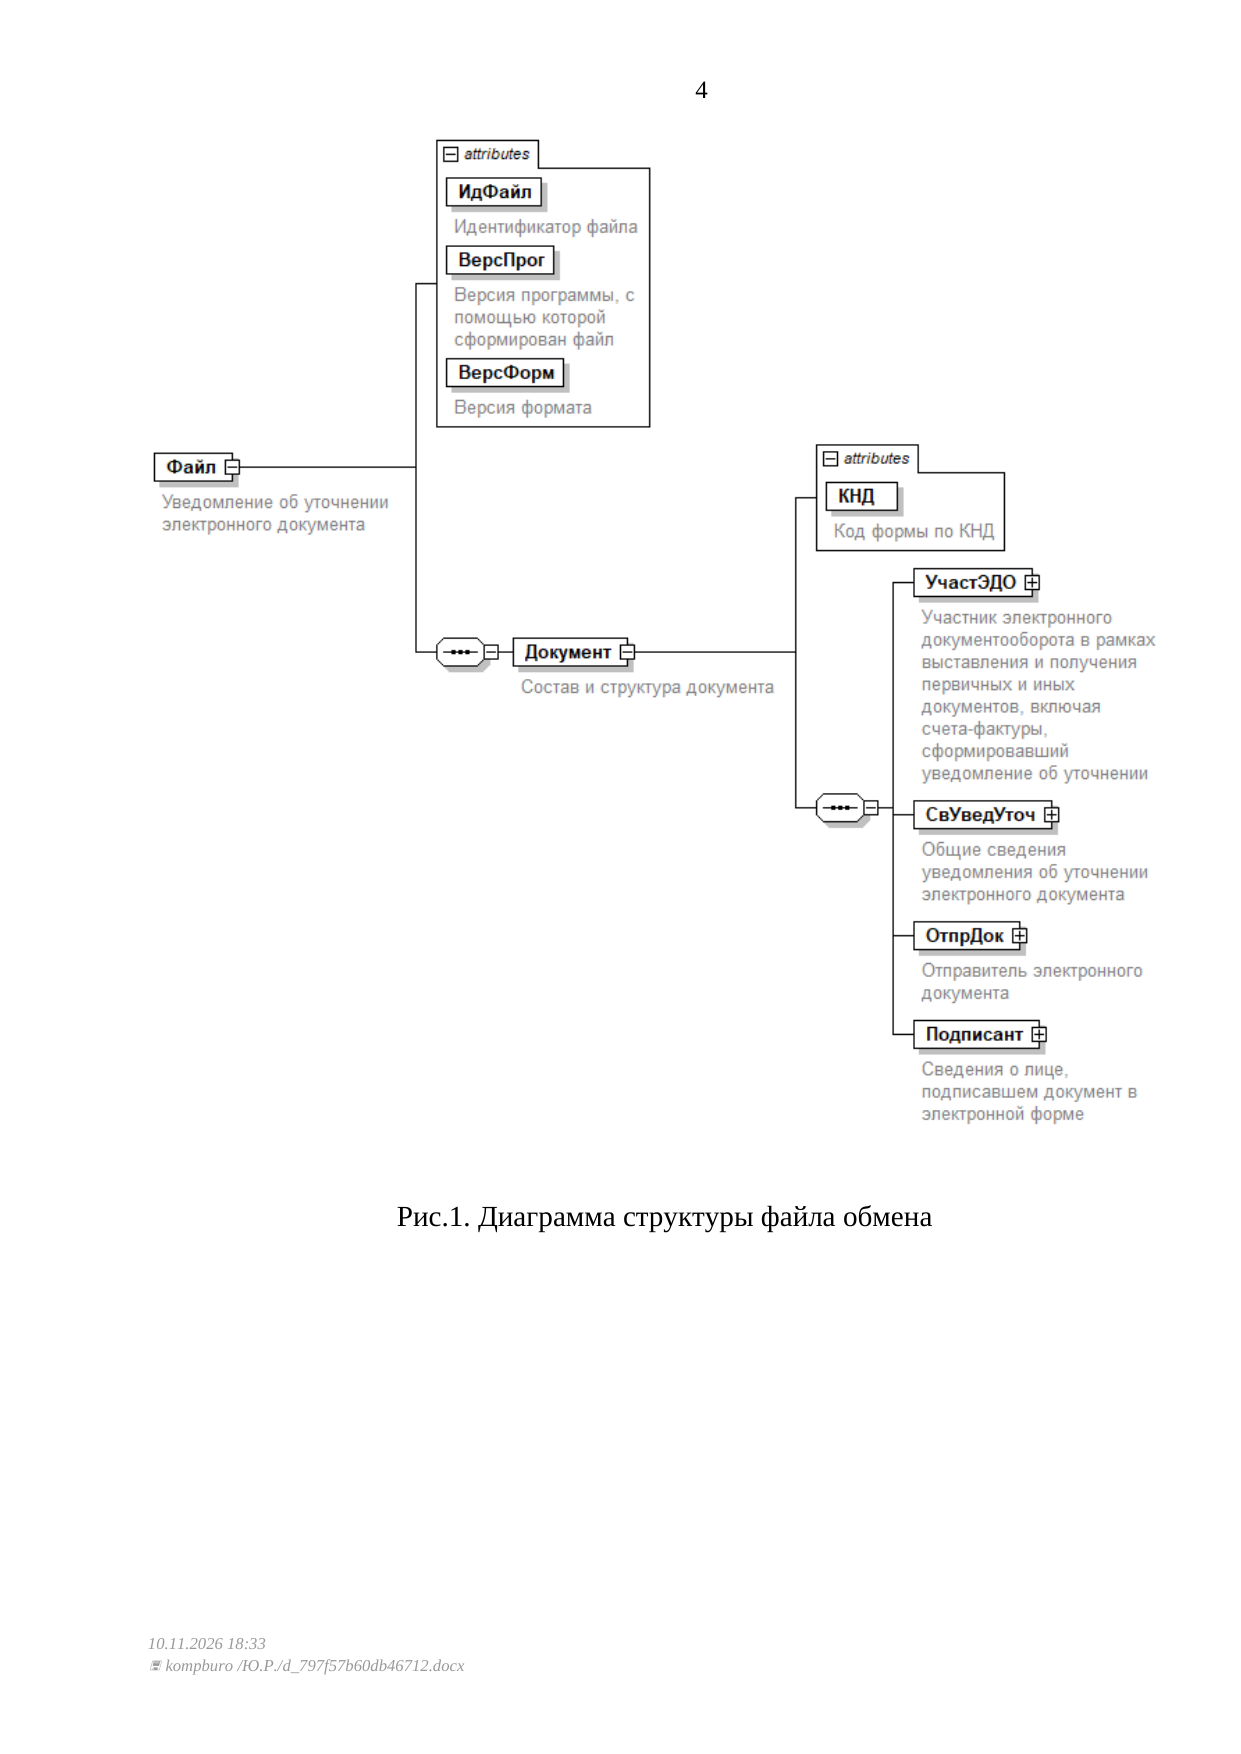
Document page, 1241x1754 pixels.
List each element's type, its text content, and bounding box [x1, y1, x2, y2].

picture [147, 133, 1182, 1136]
text Рис.1. Диаграмма структуры файла обмена [148, 1199, 1181, 1233]
